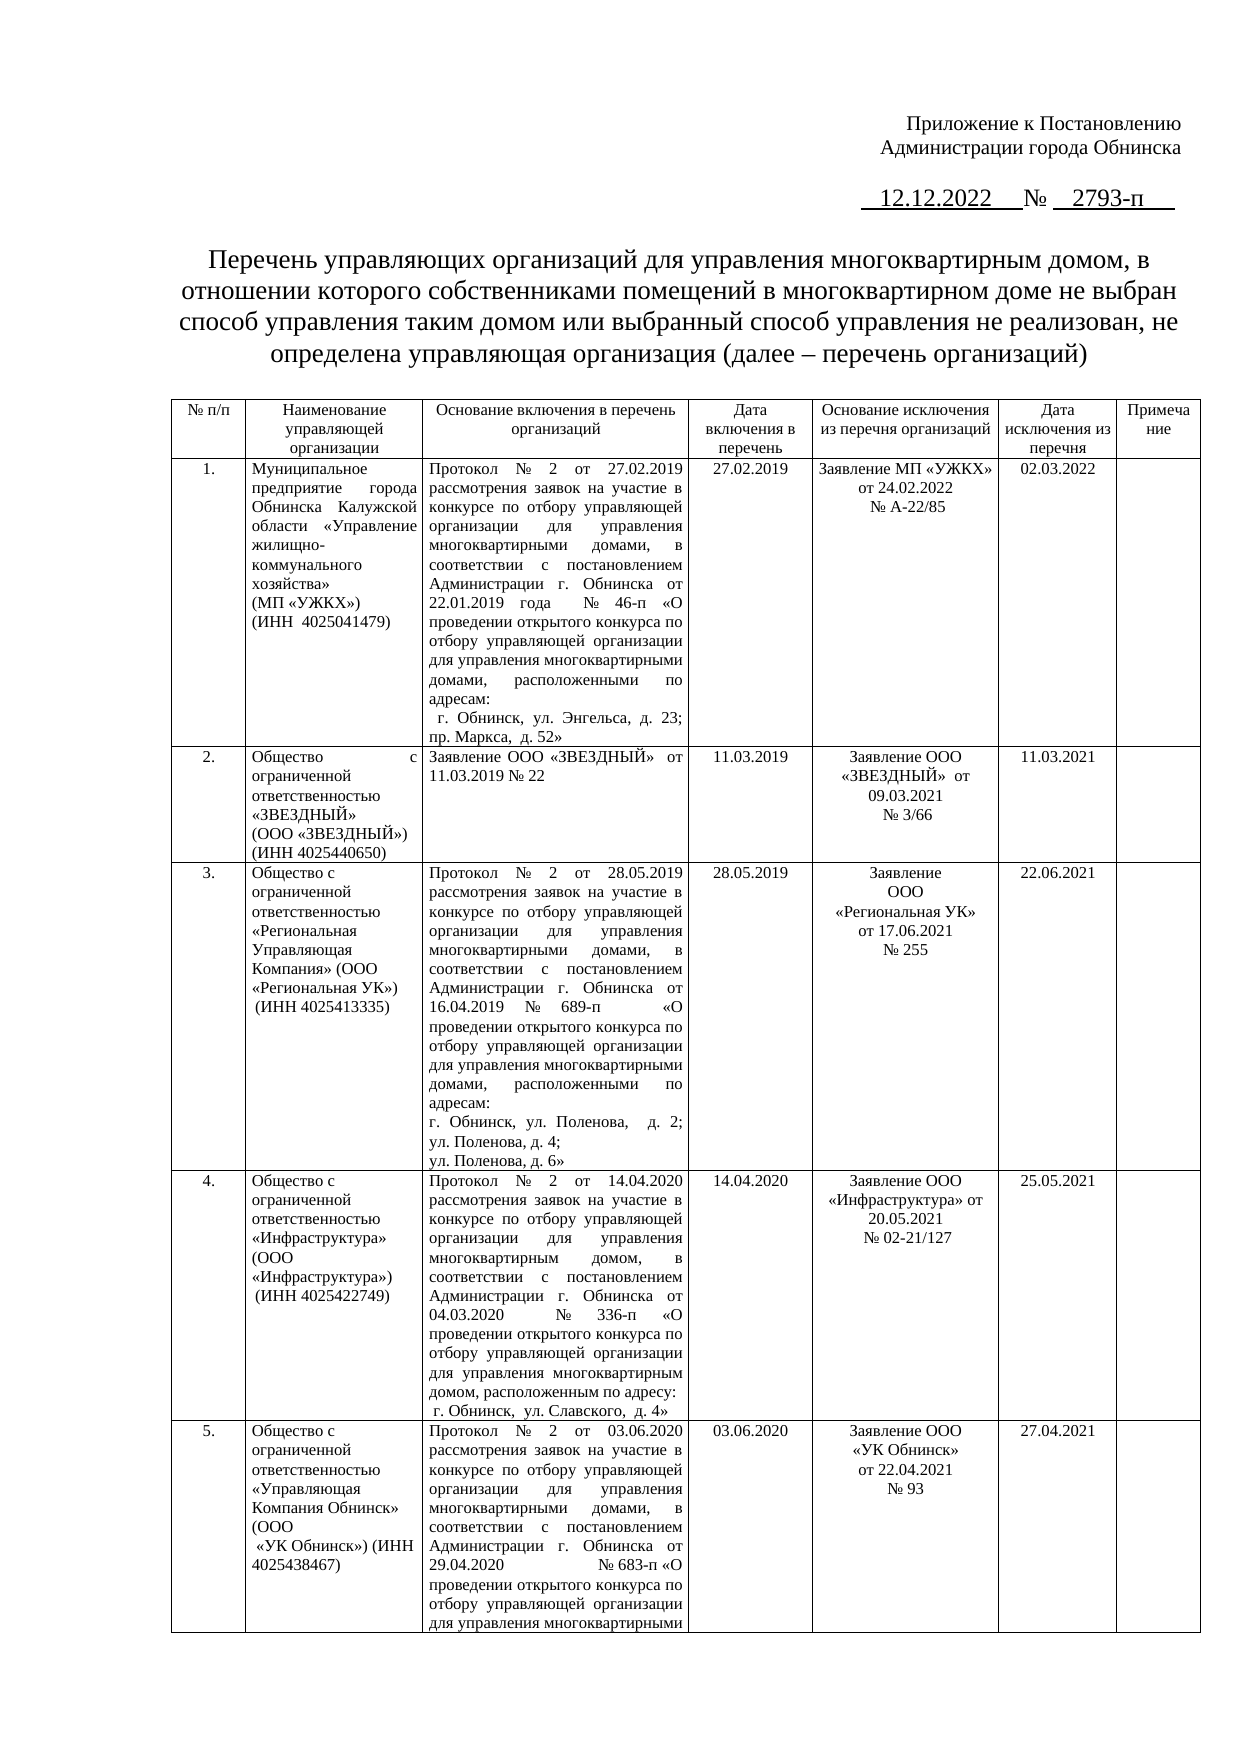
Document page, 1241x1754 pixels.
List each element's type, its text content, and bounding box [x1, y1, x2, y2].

table_cell Протокол № 2 от 14.04.2020 рассмотрения заявок на участие в конкурсе по отбору управляющей организации для управления многоквартирным домом, в соответствии с постановлением Администрации г. Обнинска от 04.03.2020 № 336-п «О проведении открытого конкурса по отбору управляющей организации для управления многоквартирным домом, расположенным по адресу: г. Обнинск, ул. Славского, д. 4» [423, 1171, 688, 1420]
table_cell Общество с ограниченной ответственностью «Управляющая Компания Обнинск» (ООО «УК Обнинск») (ИНН 4025438467) [246, 1421, 422, 1632]
table_cell Заявление ООО «ЗВЕЗДНЫЙ» от 11.03.2019 № 22 [423, 747, 688, 862]
table_cell Заявление МП «УЖКХ» от 24.02.2022 № А-22/85 [813, 459, 998, 746]
table_cell 5. [172, 1421, 245, 1632]
text Перечень управляющих организаций для управления многоквартирным домом, в отношении которого собственниками помещений в многоквартирном доме не выбран способ управления таким домом или выбранный способ управления не реализован, не определена управляющая организация (далее – перечень организаций) [177, 243, 1181, 368]
table_cell 11.03.2019 [689, 747, 812, 862]
table_cell 4. [172, 1171, 245, 1420]
text Администрации города Обнинска [177, 135, 1181, 159]
table_cell Общество с ограниченной ответственностью «Инфраструктура» (ООО «Инфраструктура») (ИНН 4025422749) [246, 1171, 422, 1420]
table_cell 28.05.2019 [689, 863, 812, 1170]
table_header Дата включения в перечень [689, 400, 812, 457]
table_cell 27.02.2019 [689, 459, 812, 746]
table_cell 11.03.2021 [999, 747, 1116, 862]
table_header Дата исключения из перечня [999, 400, 1116, 457]
table_header Наименование управляющей организации [246, 400, 422, 457]
table_cell Заявление ООО «УК Обнинск» от 22.04.2021 № 93 [813, 1421, 998, 1632]
table_cell 2. [172, 747, 245, 862]
table_cell 25.05.2021 [999, 1171, 1116, 1420]
table_cell Заявление ООО «Инфраструктура» от 20.05.2021 № 02-21/127 [813, 1171, 998, 1420]
table_cell 1. [172, 459, 245, 746]
table_cell 02.03.2022 [999, 459, 1116, 746]
table_header Примечание [1117, 400, 1200, 457]
table_cell [1117, 459, 1200, 746]
table_cell 14.04.2020 [689, 1171, 812, 1420]
table_cell [1117, 1171, 1200, 1420]
table_cell Общество с ограниченной ответственностью «ЗВЕЗДНЫЙ» (ООО «ЗВЕЗДНЫЙ») (ИНН 4025440650) [246, 747, 422, 862]
table_header Основание включения в перечень организаций [423, 400, 688, 457]
table_cell 27.04.2021 [999, 1421, 1116, 1632]
table_cell 22.06.2021 [999, 863, 1116, 1170]
table_cell Протокол № 2 от 28.05.2019 рассмотрения заявок на участие в конкурсе по отбору управляющей организации для управления многоквартирными домами, в соответствии с постановлением Администрации г. Обнинска от 16.04.2019 № 689-п «О проведении открытого конкурса по отбору управляющей организации для управления многоквартирными домами, расположенными по адресам: г. Обнинск, ул. Поленова, д. 2; ул. Поленова, д. 4; ул. Поленова, д. 6» [423, 863, 688, 1170]
table_cell [1117, 747, 1200, 862]
table_cell 3. [172, 863, 245, 1170]
text Приложение к Постановлению [177, 111, 1181, 135]
table_header № п/п [172, 400, 245, 457]
table_header Основание исключения из перечня организаций [813, 400, 998, 457]
table_cell 03.06.2020 [689, 1421, 812, 1632]
table_cell Муниципальное предприятие города Обнинска Калужской области «Управление жилищно-коммунального хозяйства» (МП «УЖКХ») (ИНН 4025041479) [246, 459, 422, 746]
text 12.12.2022 № 2793-п . [177, 183, 1181, 212]
table_cell [1117, 1421, 1200, 1632]
table_cell Заявление ООО «ЗВЕЗДНЫЙ» от 09.03.2021 № 3/66 [813, 747, 998, 862]
table_cell Заявление ООО «Региональная УК» от 17.06.2021 № 255 [813, 863, 998, 1170]
table_cell [1117, 863, 1200, 1170]
table_cell Общество с ограниченной ответственностью «Региональная Управляющая Компания» (ООО «Региональная УК») (ИНН 4025413335) [246, 863, 422, 1170]
table_cell Протокол № 2 от 27.02.2019 рассмотрения заявок на участие в конкурсе по отбору управляющей организации для управления многоквартирными домами, в соответствии с постановлением Администрации г. Обнинска от 22.01.2019 года № 46-п «О проведении открытого конкурса по отбору управляющей организации для управления многоквартирными домами, расположенными по адресам: г. Обнинск, ул. Энгельса, д. 23; пр. Маркса, д. 52» [423, 459, 688, 746]
